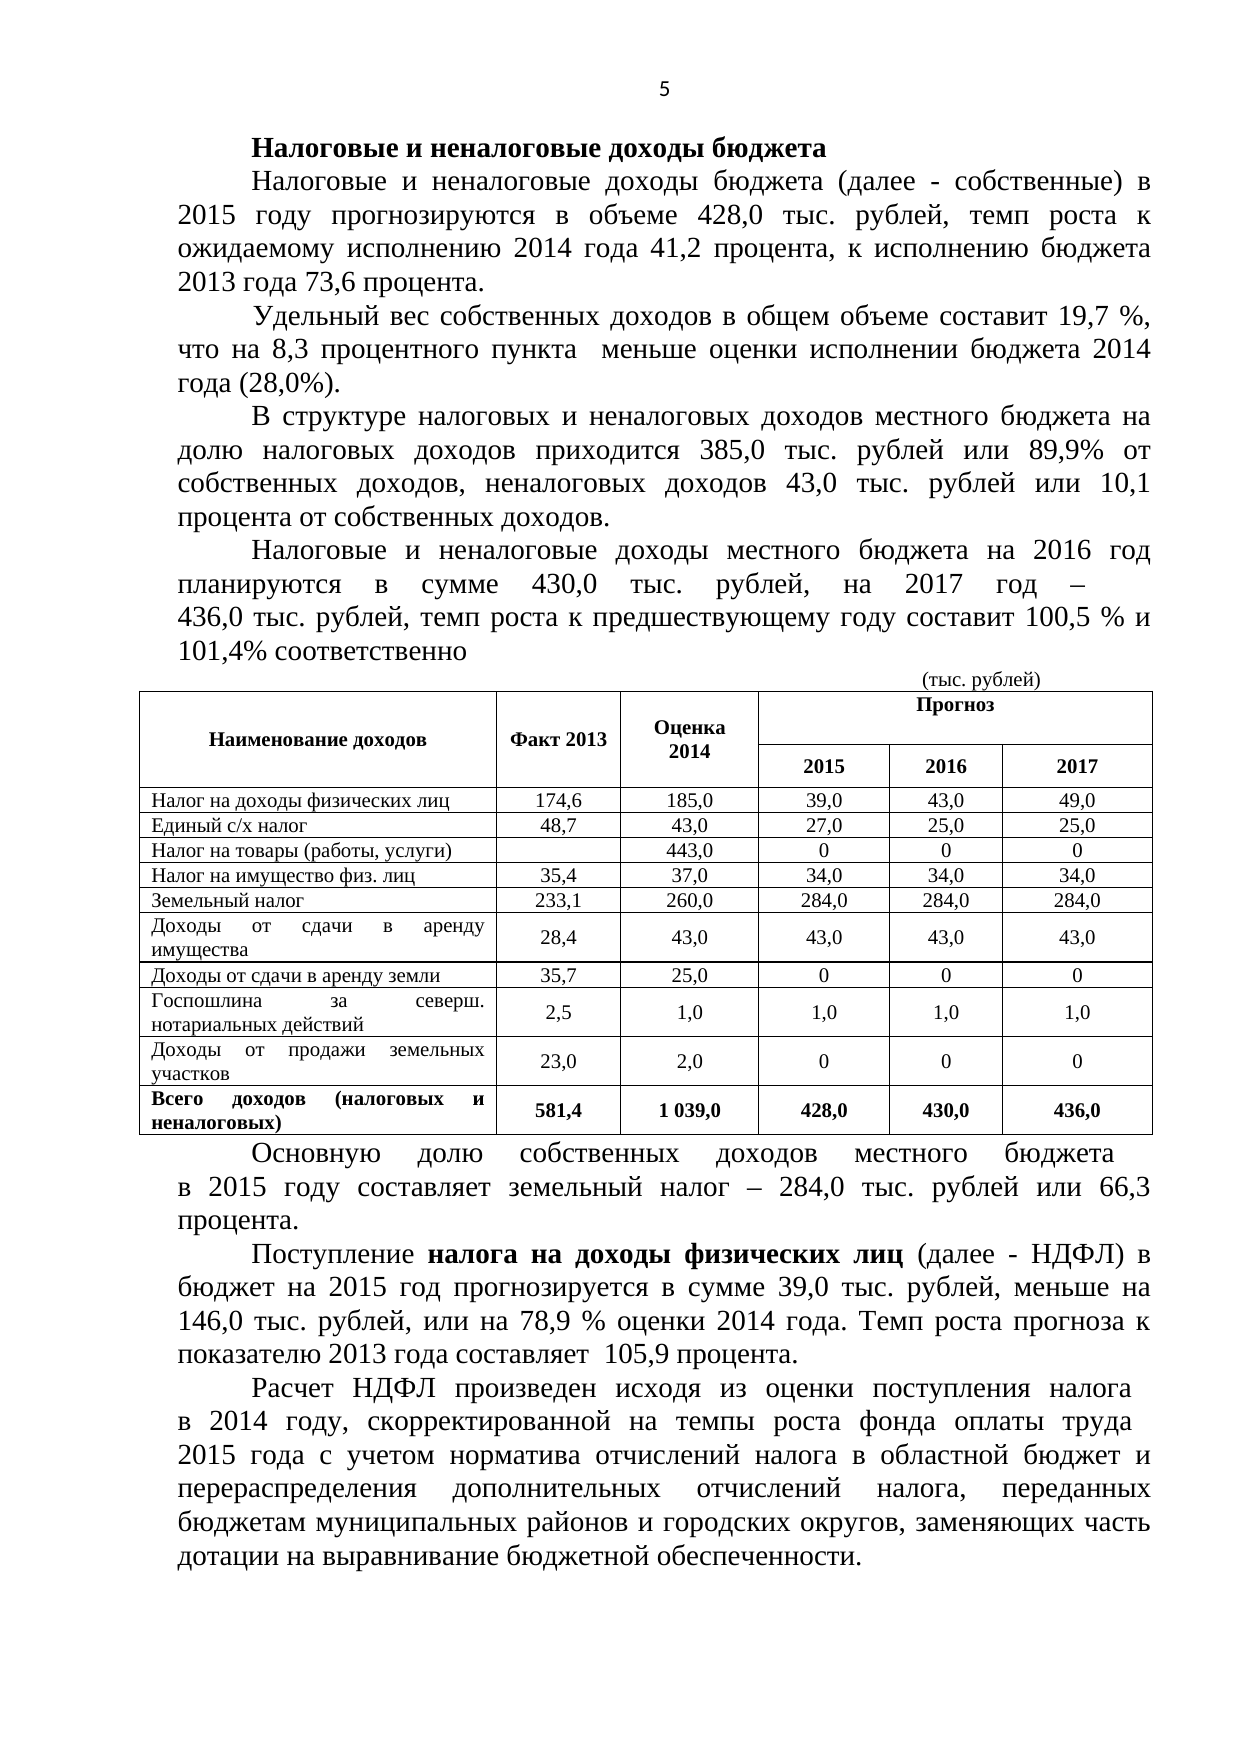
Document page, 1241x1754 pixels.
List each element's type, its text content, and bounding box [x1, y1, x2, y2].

table_cell 0 [1003, 1037, 1152, 1085]
table_cell Госпошлина за северш. нотариальных действий [140, 988, 496, 1036]
table_cell 39,0 [759, 788, 889, 812]
text Поступление налога на доходы физических лиц (далее - НДФЛ) в бюджет на 2015 год прогнозируется в сумме 39,0 тыс. рублей, меньше на 146,0 тыс. рублей, или на 78,9 % оценки 2014 года. Темп роста прогноза к показателю 2013 года составляет 105,9 процента. [177, 1236, 1152, 1370]
table_cell [497, 838, 620, 862]
table_cell 0 [890, 838, 1002, 862]
table_cell 443,0 [621, 838, 758, 862]
table_cell 284,0 [890, 888, 1002, 912]
table_cell Единый с/х налог [140, 813, 496, 837]
table_header Наименование доходов [140, 692, 496, 787]
table_cell 436,0 [1003, 1086, 1152, 1134]
table_cell 0 [890, 1037, 1002, 1085]
table_cell Всего доходов (налоговых и неналоговых) [140, 1086, 496, 1134]
table_cell Доходы от продажи земельных участков [140, 1037, 496, 1085]
table_cell 0 [759, 838, 889, 862]
table_cell 1,0 [759, 988, 889, 1036]
text Налоговые и неналоговые доходы бюджета (далее - собственные) в 2015 году прогнозируются в объеме 428,0 тыс. рублей, темп роста к ожидаемому исполнению 2014 года 41,2 процента, к исполнению бюджета 2013 года 73,6 процента. [177, 163, 1152, 298]
table_cell Налог на имущество физ. лиц [140, 863, 496, 887]
table_cell 35,7 [497, 963, 620, 987]
table_cell 25,0 [890, 813, 1002, 837]
table_cell 34,0 [759, 863, 889, 887]
table_cell Доходы от сдачи в аренду имущества [140, 913, 496, 961]
table_cell 0 [759, 963, 889, 987]
table_cell Земельный налог [140, 888, 496, 912]
table_cell 43,0 [621, 813, 758, 837]
table_header Оценка 2014 [621, 692, 758, 787]
table_cell 430,0 [890, 1086, 1002, 1134]
table_cell 34,0 [1003, 863, 1152, 887]
table_cell 48,7 [497, 813, 620, 837]
table_cell 37,0 [621, 863, 758, 887]
table_cell 49,0 [1003, 788, 1152, 812]
text В структуре налоговых и неналоговых доходов местного бюджета на долю налоговых доходов приходится 385,0 тыс. рублей или 89,9% от собственных доходов, неналоговых доходов 43,0 тыс. рублей или 10,1 процента от собственных доходов. [177, 398, 1152, 532]
table_cell 185,0 [621, 788, 758, 812]
table_cell Налог на товары (работы, услуги) [140, 838, 496, 862]
table_cell 2015 [759, 745, 889, 787]
table_cell 34,0 [890, 863, 1002, 887]
table_cell 35,4 [497, 863, 620, 887]
text (тыс. рублей) [177, 667, 1152, 691]
table_cell 284,0 [1003, 888, 1152, 912]
table_header Прогноз [759, 692, 1152, 744]
table_cell 428,0 [759, 1086, 889, 1134]
table_cell 174,6 [497, 788, 620, 812]
table_cell Доходы от сдачи в аренду земли [140, 963, 496, 987]
text Основную долю собственных доходов местного бюджета в 2015 году составляет земельный налог – 284,0 тыс. рублей или 66,3 процента. [177, 1135, 1152, 1236]
table_cell 0 [1003, 838, 1152, 862]
table_cell 581,4 [497, 1086, 620, 1134]
table_cell 28,4 [497, 913, 620, 961]
text Налоговые и неналоговые доходы бюджета [177, 130, 1152, 163]
table_cell 25,0 [621, 963, 758, 987]
table_cell 1,0 [890, 988, 1002, 1036]
table_cell 0 [759, 1037, 889, 1085]
table_cell 23,0 [497, 1037, 620, 1085]
table_cell 27,0 [759, 813, 889, 837]
table_cell 43,0 [890, 913, 1002, 961]
table_cell 2,5 [497, 988, 620, 1036]
table_cell 43,0 [759, 913, 889, 961]
table_header Факт 2013 [497, 692, 620, 787]
table_cell 1,0 [1003, 988, 1152, 1036]
text Налоговые и неналоговые доходы местного бюджета на 2016 год планируются в сумме 430,0 тыс. рублей, на 2017 год – 436,0 тыс. рублей, темп роста к предшествующему году составит 100,5 % и 101,4% соответственно [177, 532, 1152, 667]
table_cell 2,0 [621, 1037, 758, 1085]
table_cell 2016 [890, 745, 1002, 787]
table_cell 0 [890, 963, 1002, 987]
table_cell 260,0 [621, 888, 758, 912]
table_cell 2017 [1003, 745, 1152, 787]
table_cell Налог на доходы физических лиц [140, 788, 496, 812]
table_cell 43,0 [621, 913, 758, 961]
text Расчет НДФЛ произведен исходя из оценки поступления налога в 2014 году, скорректированной на темпы роста фонда оплаты труда 2015 года с учетом норматива отчислений налога в областной бюджет и перераспределения дополнительных отчислений налога, переданных бюджетам муниципальных районов и городских округов, заменяющих часть дотации на выравнивание бюджетной обеспеченности. [177, 1370, 1152, 1571]
table_cell 43,0 [890, 788, 1002, 812]
table_cell 43,0 [1003, 913, 1152, 961]
table_cell 233,1 [497, 888, 620, 912]
text Удельный вес собственных доходов в общем объеме составит 19,7 %, что на 8,3 процентного пункта меньше оценки исполнении бюджета 2014 года (28,0%). [177, 298, 1152, 398]
table_cell 284,0 [759, 888, 889, 912]
table_cell 25,0 [1003, 813, 1152, 837]
table_cell 0 [1003, 963, 1152, 987]
table_cell 1 039,0 [621, 1086, 758, 1134]
table_cell 1,0 [621, 988, 758, 1036]
